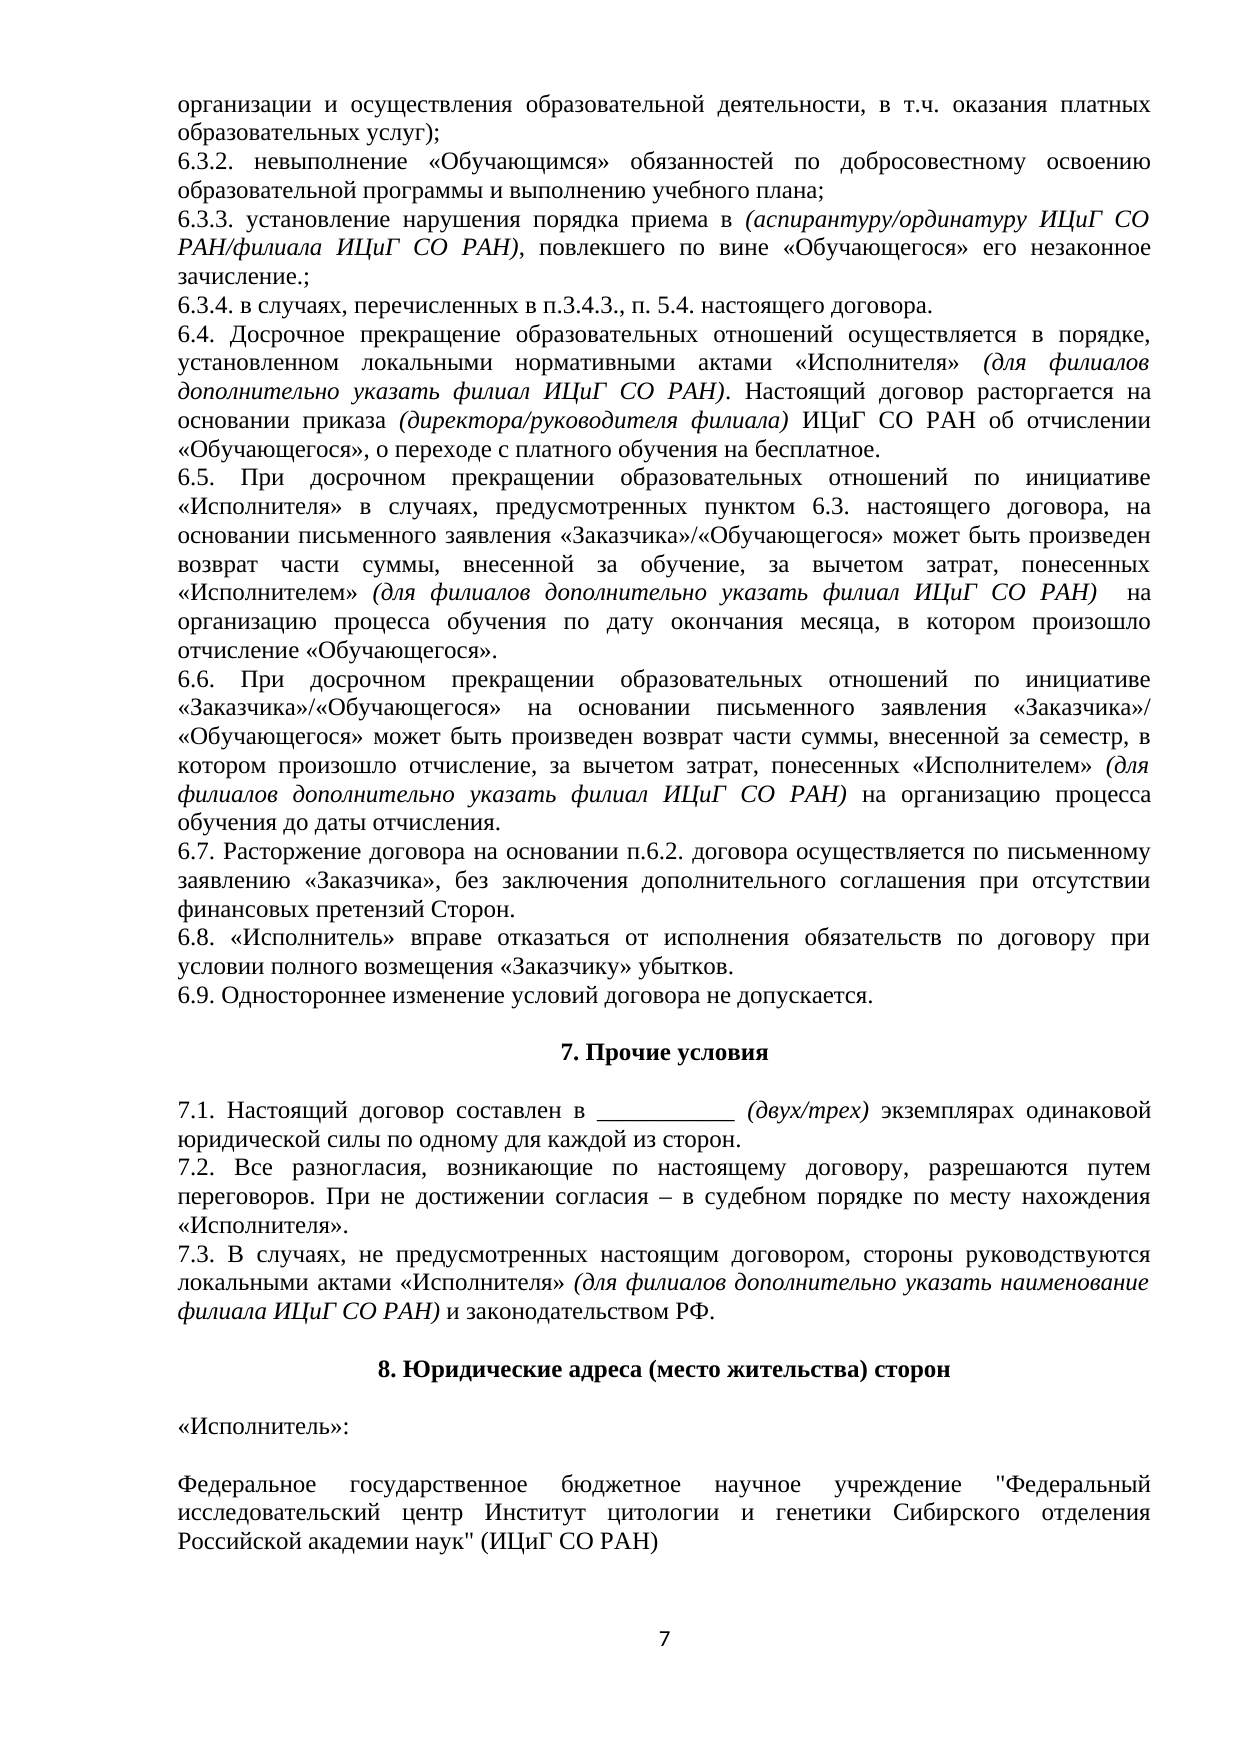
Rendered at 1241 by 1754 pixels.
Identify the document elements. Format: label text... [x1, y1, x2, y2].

text 6.6. При досрочном прекращении образовательных отношений по инициативе «Заказчика»/«Обучающегося» на основании письменного заявления «Заказчика»/ «Обучающегося» может быть произведен возврат части суммы, внесенной за семестр, в котором произошло отчисление, за вычетом затрат, понесенных «Исполнителем» (для филиалов дополнительно указать филиал ИЦиГ СО РАН) на организацию процесса обучения до даты отчисления. [177, 664, 1152, 836]
text 7.3. В случаях, не предусмотренных настоящим договором, стороны руководствуются локальными актами «Исполнителя» (для филиалов дополнительно указать наименование филиала ИЦиГ СО РАН) и законодательством РФ. [177, 1239, 1152, 1325]
text 6.3.2. невыполнение «Обучающимся» обязанностей по добросовестному освоению образовательной программы и выполнению учебного плана; [177, 146, 1152, 204]
text 8. Юридические адреса (место жительства) сторон [177, 1354, 1152, 1382]
text Федеральное государственное бюджетное научное учреждение "Федеральный исследовательский центр Институт цитологии и генетики Сибирского отделения Российской академии наук" (ИЦиГ СО РАН) [177, 1469, 1152, 1555]
text «Исполнитель»: [177, 1411, 1152, 1440]
text 6.3.4. в случаях, перечисленных в п.3.4.3., п. 5.4. настоящего договора. [177, 290, 1152, 319]
text 7.2. Все разногласия, возникающие по настоящему договору, разрешаются путем переговоров. При не достижении согласия – в судебном порядке по месту нахождения «Исполнителя». [177, 1152, 1152, 1239]
text 6.3.3. установление нарушения порядка приема в (аспирантуру/ординатуру ИЦиГ СО РАН/филиала ИЦиГ СО РАН), повлекшего по вине «Обучающегося» его незаконное зачисление.; [177, 204, 1152, 290]
text 6.8. «Исполнитель» вправе отказаться от исполнения обязательств по договору при условии полного возмещения «Заказчику» убытков. [177, 922, 1152, 980]
text 6.5. При досрочном прекращении образовательных отношений по инициативе «Исполнителя» в случаях, предусмотренных пунктом 6.3. настоящего договора, на основании письменного заявления «Заказчика»/«Обучающегося» может быть произведен возврат части суммы, внесенной за обучение, за вычетом затрат, понесенных «Исполнителем» (для филиалов дополнительно указать филиал ИЦиГ СО РАН) на организацию процесса обучения по дату окончания месяца, в котором произошло отчисление «Обучающегося». [177, 462, 1152, 664]
text 6.7. Расторжение договора на основании п.6.2. договора осуществляется по письменному заявлению «Заказчика», без заключения дополнительного соглашения при отсутствии финансовых претензий Сторон. [177, 836, 1152, 922]
text 6.4. Досрочное прекращение образовательных отношений осуществляется в порядке, установленном локальными нормативными актами «Исполнителя» (для филиалов дополнительно указать филиал ИЦиГ СО РАН). Настоящий договор расторгается на основании приказа (директора/руководителя филиала) ИЦиГ СО РАН об отчислении «Обучающегося», о переходе с платного обучения на бесплатное. [177, 319, 1152, 462]
text 6.9. Одностороннее изменение условий договора не допускается. [177, 980, 1152, 1009]
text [177, 89, 1152, 146]
text 7. Прочие условия [177, 1037, 1152, 1066]
text 7.1. Настоящий договор составлен в ___________ (двух/трех) экземплярах одинаковой юридической силы по одному для каждой из сторон. [177, 1095, 1152, 1152]
